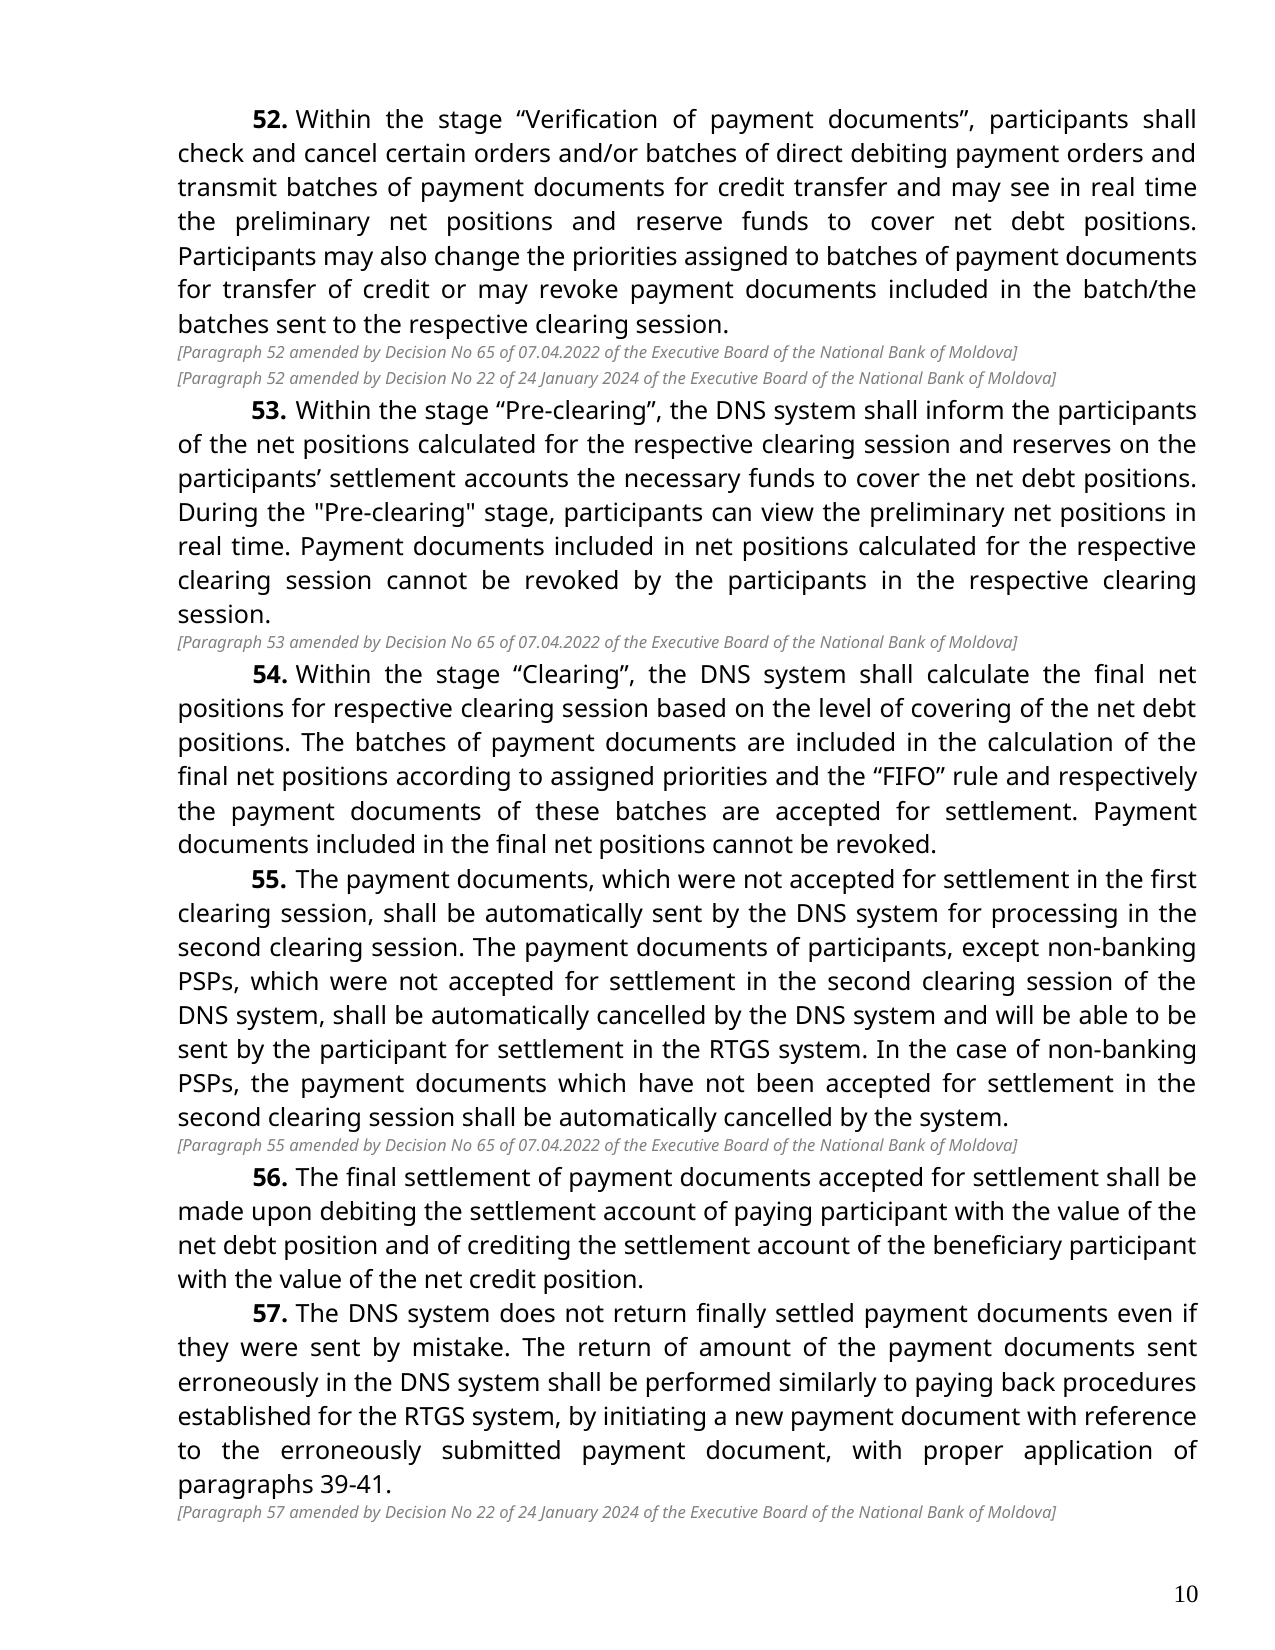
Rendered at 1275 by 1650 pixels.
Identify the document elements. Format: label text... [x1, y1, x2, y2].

list Within the stage “Pre-clearing”, the DNS system shall inform the participants of the net positions calculated for the respective clearing session and reserves on the participants’ settlement accounts the necessary funds to cover the net debt positions. During the "Pre-clearing" stage, participants can view the preliminary net positions in real time. Payment documents included in net positions calculated for the respective clearing session cannot be revoked by the participants in the respective clearing session. [177, 392, 1198, 631]
text [Paragraph 53 amended by Decision No 65 of 07.04.2022 of the Executive Board of the National Bank of Moldova] [177, 631, 1198, 653]
text [Paragraph 52 amended by Decision No 22 of 24 January 2024 of the Executive Board of the National Bank of Moldova] [177, 366, 1198, 389]
text [Paragraph 57 amended by Decision No 22 of 24 January 2024 of the Executive Board of the National Bank of Moldova] [177, 1500, 1198, 1523]
list Within the stage “Clearing”, the DNS system shall calculate the final net positions for respective clearing session based on the level of covering of the net debt positions. The batches of payment documents are included in the calculation of the final net positions according to assigned priorities and the “FIFO” rule and respectively the payment documents of these batches are accepted for settlement. Payment documents included in the final net positions cannot be revoked. [177, 657, 1198, 861]
text [Paragraph 55 amended by Decision No 65 of 07.04.2022 of the Executive Board of the National Bank of Moldova] [177, 1134, 1198, 1156]
list The DNS system does not return finally settled payment documents even if they were sent by mistake. The return of amount of the payment documents sent erroneously in the DNS system shall be performed similarly to paying back procedures established for the RTGS system, by initiating a new payment document with reference to the erroneously submitted payment document, with proper application of paragraphs 39-41. [177, 1296, 1198, 1500]
list The payment documents, which were not accepted for settlement in the first clearing session, shall be automatically sent by the DNS system for processing in the second clearing session. The payment documents of participants, except non-banking PSPs, which were not accepted for settlement in the second clearing session of the DNS system, shall be automatically cancelled by the DNS system and will be able to be sent by the participant for settlement in the RTGS system. In the case of non-banking PSPs, the payment documents which have not been accepted for settlement in the second clearing session shall be automatically cancelled by the system. [177, 861, 1198, 1134]
text [Paragraph 52 amended by Decision No 65 of 07.04.2022 of the Executive Board of the National Bank of Moldova] [177, 340, 1198, 363]
list Within the stage “Verification of payment documents”, participants shall check and cancel certain orders and/or batches of direct debiting payment orders and transmit batches of payment documents for credit transfer and may see in real time the preliminary net positions and reserve funds to cover net debt positions. Participants may also change the priorities assigned to batches of payment documents for transfer of credit or may revoke payment documents included in the batch/the batches sent to the respective clearing session. [177, 102, 1198, 340]
list The final settlement of payment documents accepted for settlement shall be made upon debiting the settlement account of paying participant with the value of the net debt position and of crediting the settlement account of the beneficiary participant with the value of the net credit position. [177, 1160, 1198, 1296]
